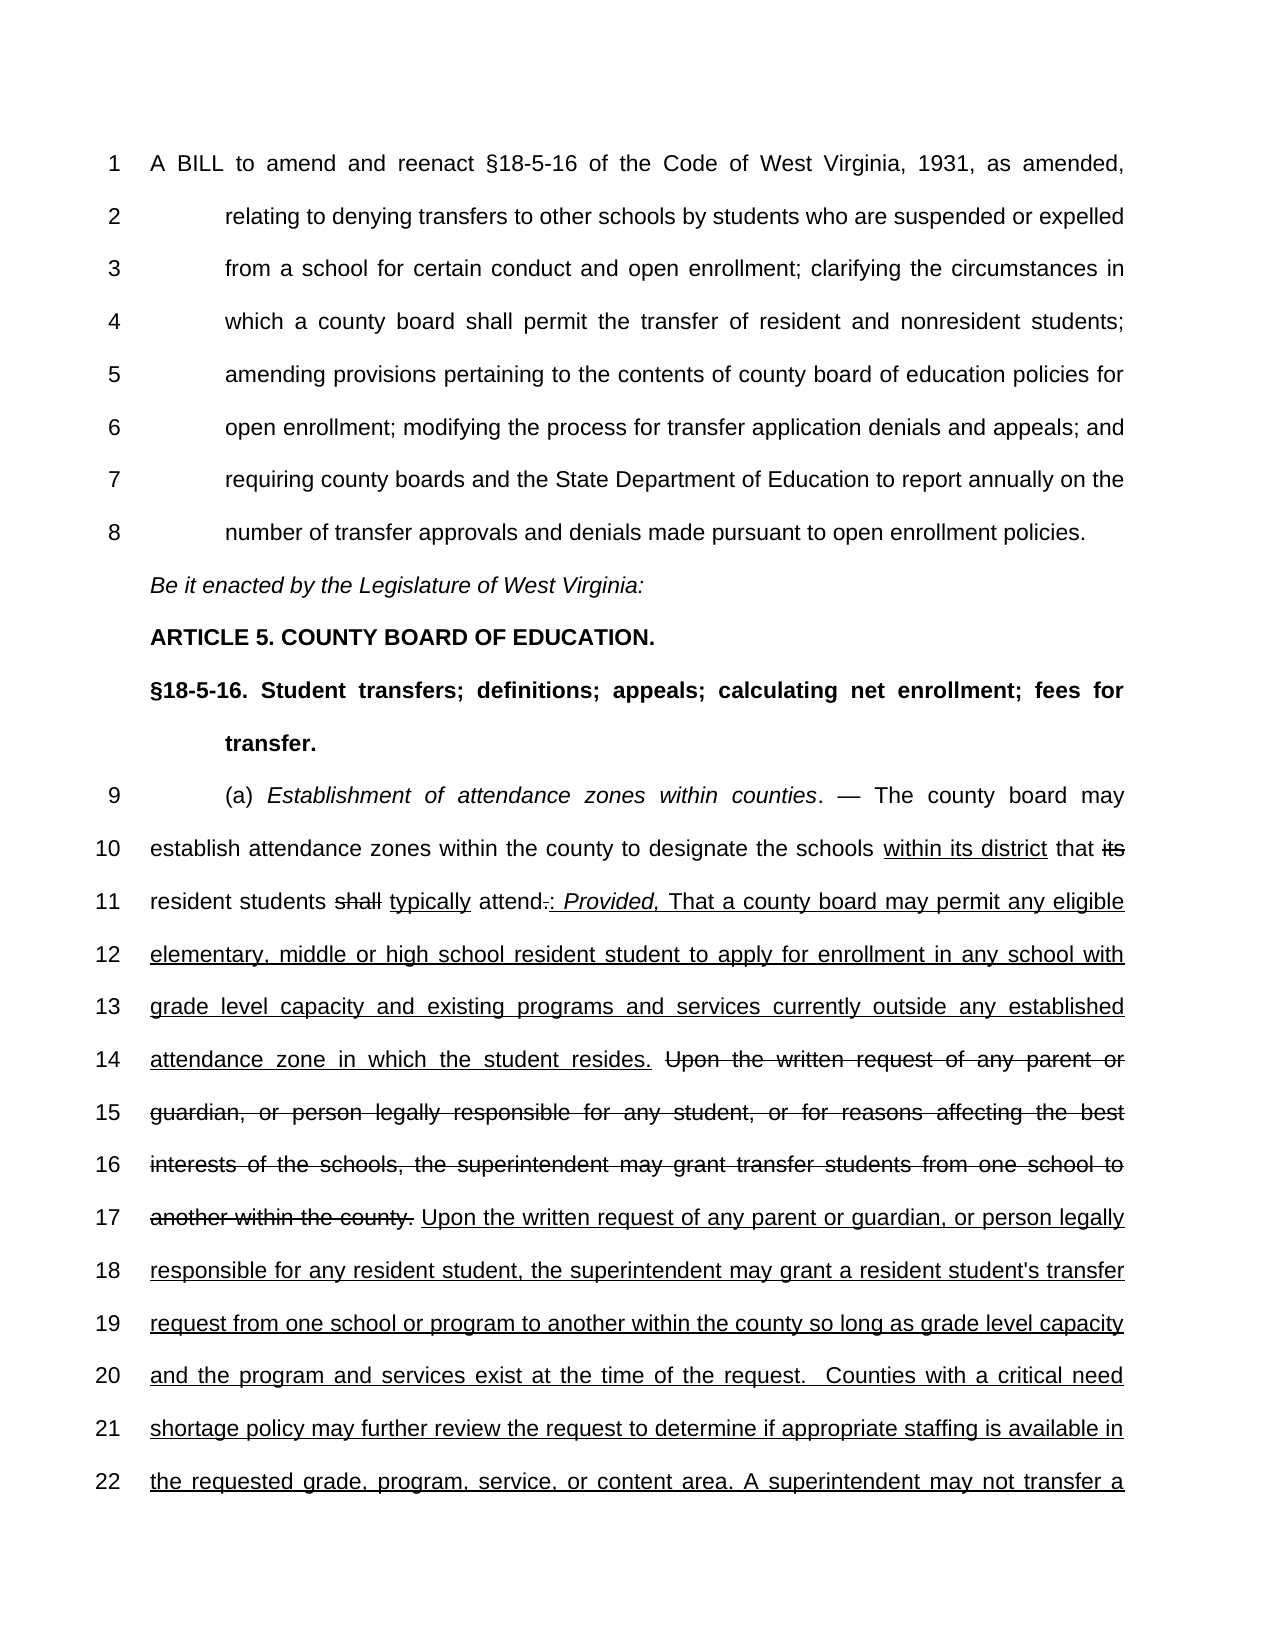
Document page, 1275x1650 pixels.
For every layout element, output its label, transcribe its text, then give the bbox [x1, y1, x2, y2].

text Be it enacted by the Legislature of West Virginia: [150, 572, 1125, 598]
subtitle ARTICLE 5. COUNTY BOARD OF EDUCATION. [150, 624, 1125, 651]
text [150, 1281, 1125, 1490]
title A BILL to amend and reenact §18-5-16 of the Code of West Virginia, 1931, as amended, relating to denying transfers to other schools by students who are suspended or expelled from a school for certain conduct and open enrollment; clarifying the circumstances in which a county board shall permit the transfer of resident and nonresident students; amending provisions pertaining to the contents of county board of education policies for open enrollment; modifying the process for transfer application denials and appeals; and requiring county boards and the State Department of Education to report annually on the number of transfer approvals and denials made pursuant to open enrollment policies. [150, 150, 1125, 545]
subtitle §18-5-16. Student transfers; definitions; appeals; calculating net enrollment; fees for transfer. [150, 677, 1125, 756]
